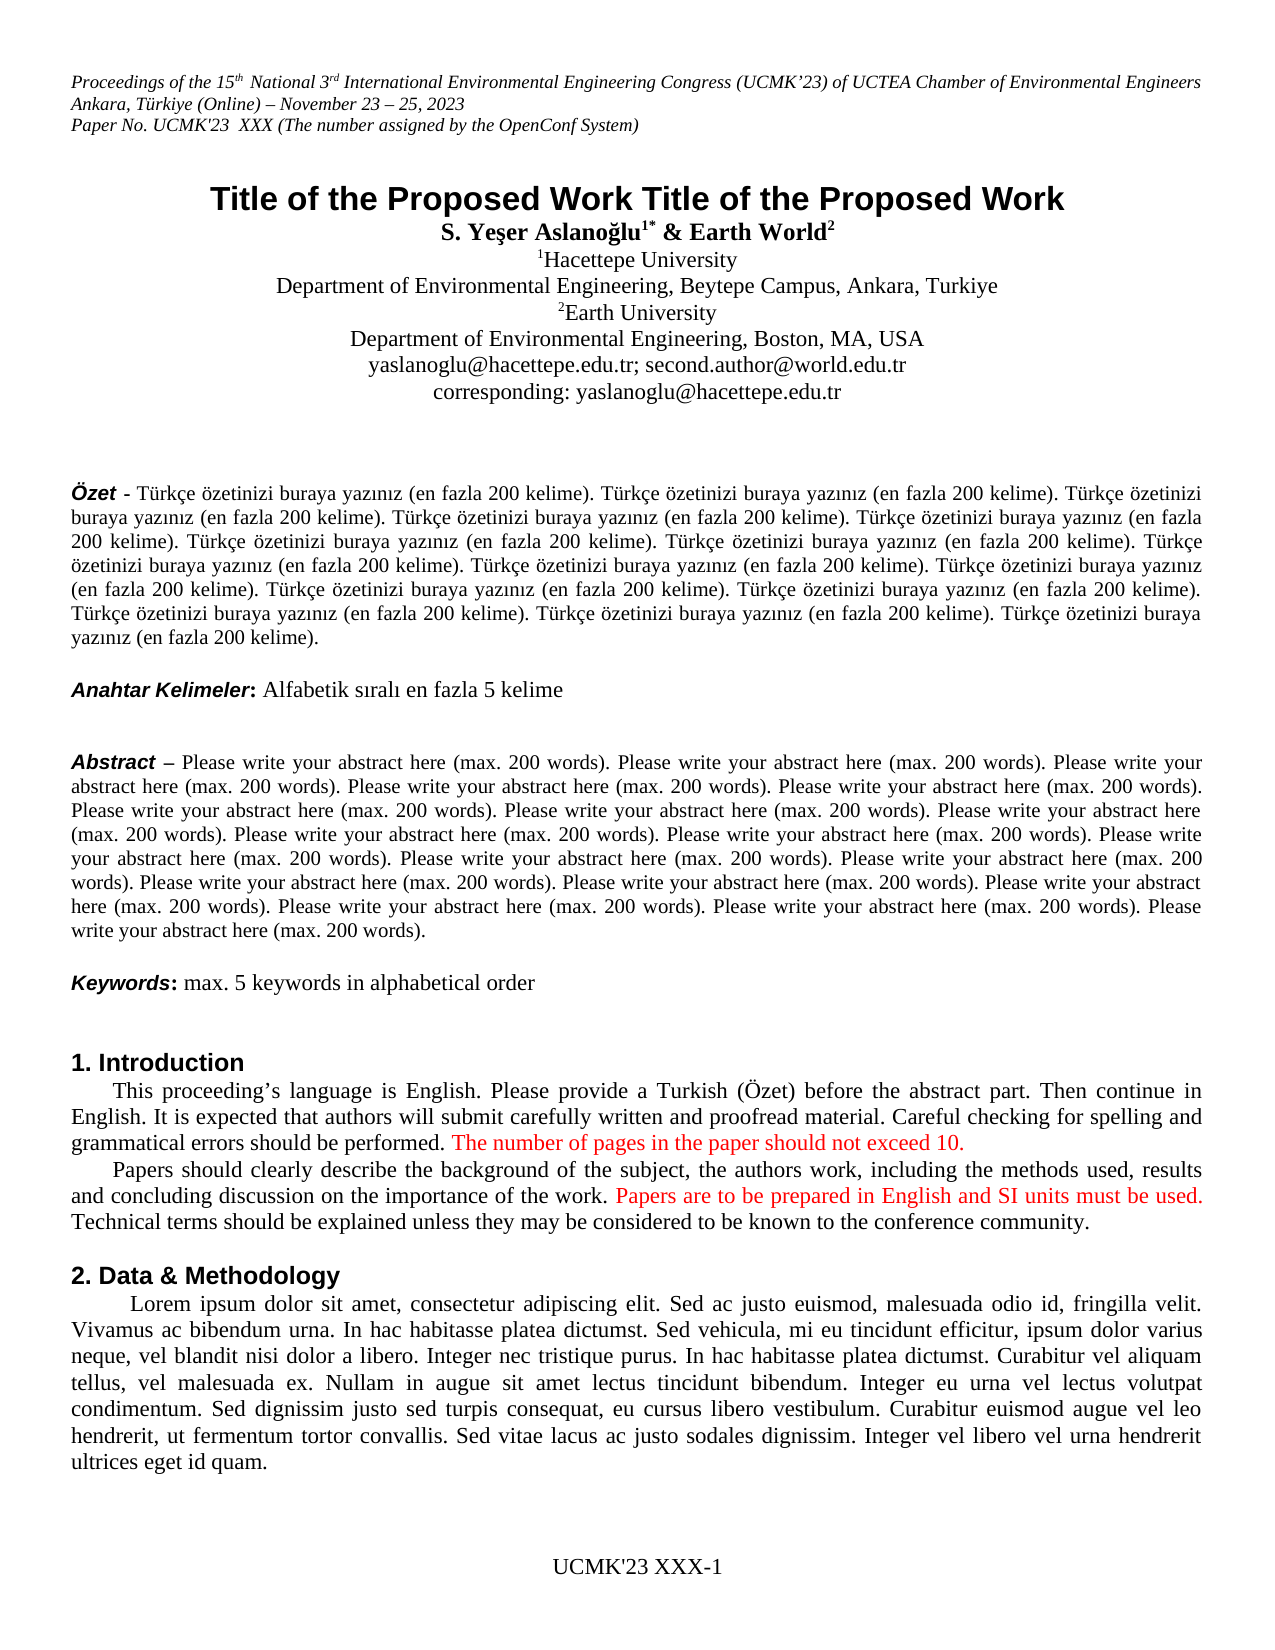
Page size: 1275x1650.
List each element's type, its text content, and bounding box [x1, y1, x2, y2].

text Keywords: max. 5 keywords in alphabetical order [71, 969, 1204, 995]
text This proceeding’s language is English. Please provide a Turkish (Özet) before the abstract part. Then continue in English. It is expected that authors will submit carefully written and proofread material. Careful checking for spelling and grammatical errors should be performed. The number of pages in the paper should not exceed 10. [71, 1077, 1204, 1156]
text Özet - Türkçe özetinizi buraya yazınız (en fazla 200 kelime). Türkçe özetinizi buraya yazınız (en fazla 200 kelime). Türkçe özetinizi buraya yazınız (en fazla 200 kelime). Türkçe özetinizi buraya yazınız (en fazla 200 kelime). Türkçe özetinizi buraya yazınız (en fazla 200 kelime). Türkçe özetinizi buraya yazınız (en fazla 200 kelime). Türkçe özetinizi buraya yazınız (en fazla 200 kelime). Türkçe özetinizi buraya yazınız (en fazla 200 kelime). Türkçe özetinizi buraya yazınız (en fazla 200 kelime). Türkçe özetinizi buraya yazınız (en fazla 200 kelime). Türkçe özetinizi buraya yazınız (en fazla 200 kelime). Türkçe özetinizi buraya yazınız (en fazla 200 kelime). Türkçe özetinizi buraya yazınız (en fazla 200 kelime). Türkçe özetinizi buraya yazınız (en fazla 200 kelime). Türkçe özetinizi buraya yazınız (en fazla 200 kelime). [71, 481, 1204, 649]
text Anahtar Kelimeler: Alfabetik sıralı en fazla 5 kelime [71, 676, 1204, 702]
text 1Hacettepe University Department of Environmental Engineering, Beytepe Campus, Ankara, Turkiye [71, 246, 1204, 299]
text 2. Data & Methodology [71, 1261, 1204, 1290]
text S. Yeşer Aslanoğlu1* & Earth World2 [71, 217, 1204, 246]
text 2Earth University Department of Environmental Engineering, Boston, MA, USA [71, 299, 1204, 351]
text Papers should clearly describe the background of the subject, the authors work, including the methods used, results and concluding discussion on the importance of the work. Papers are to be prepared in English and SI units must be used. Technical terms should be explained unless they may be considered to be known to the conference community. [71, 1156, 1204, 1235]
text Abstract – Please write your abstract here (max. 200 words). Please write your abstract here (max. 200 words). Please write your abstract here (max. 200 words). Please write your abstract here (max. 200 words). Please write your abstract here (max. 200 words). Please write your abstract here (max. 200 words). Please write your abstract here (max. 200 words). Please write your abstract here (max. 200 words). Please write your abstract here (max. 200 words). Please write your abstract here (max. 200 words). Please write your abstract here (max. 200 words). Please write your abstract here (max. 200 words). Please write your abstract here (max. 200 words). Please write your abstract here (max. 200 words). Please write your abstract here (max. 200 words). Please write your abstract here (max. 200 words). Please write your abstract here (max. 200 words). Please write your abstract here (max. 200 words). Please write your abstract here (max. 200 words). [71, 750, 1204, 942]
text Title of the Proposed Work Title of the Proposed Work [71, 179, 1204, 217]
text yaslanoglu@hacettepe.edu.tr; second.author@world.edu.tr [71, 351, 1204, 378]
text corresponding: yaslanoglu@hacettepe.edu.tr [71, 378, 1204, 404]
text Lorem ipsum dolor sit amet, consectetur adipiscing elit. Sed ac justo euismod, malesuada odio id, fringilla velit. Vivamus ac bibendum urna. In hac habitasse platea dictumst. Sed vehicula, mi eu tincidunt efficitur, ipsum dolor varius neque, vel blandit nisi dolor a libero. Integer nec tristique purus. In hac habitasse platea dictumst. Curabitur vel aliquam tellus, vel malesuada ex. Nullam in augue sit amet lectus tincidunt bibendum. Integer eu urna vel lectus volutpat condimentum. Sed dignissim justo sed turpis consequat, eu cursus libero vestibulum. Curabitur euismod augue vel leo hendrerit, ut fermentum tortor convallis. Sed vitae lacus ac justo sodales dignissim. Integer vel libero vel urna hendrerit ultrices eget id quam. [71, 1290, 1204, 1474]
text 1. Introduction [71, 1048, 1204, 1077]
